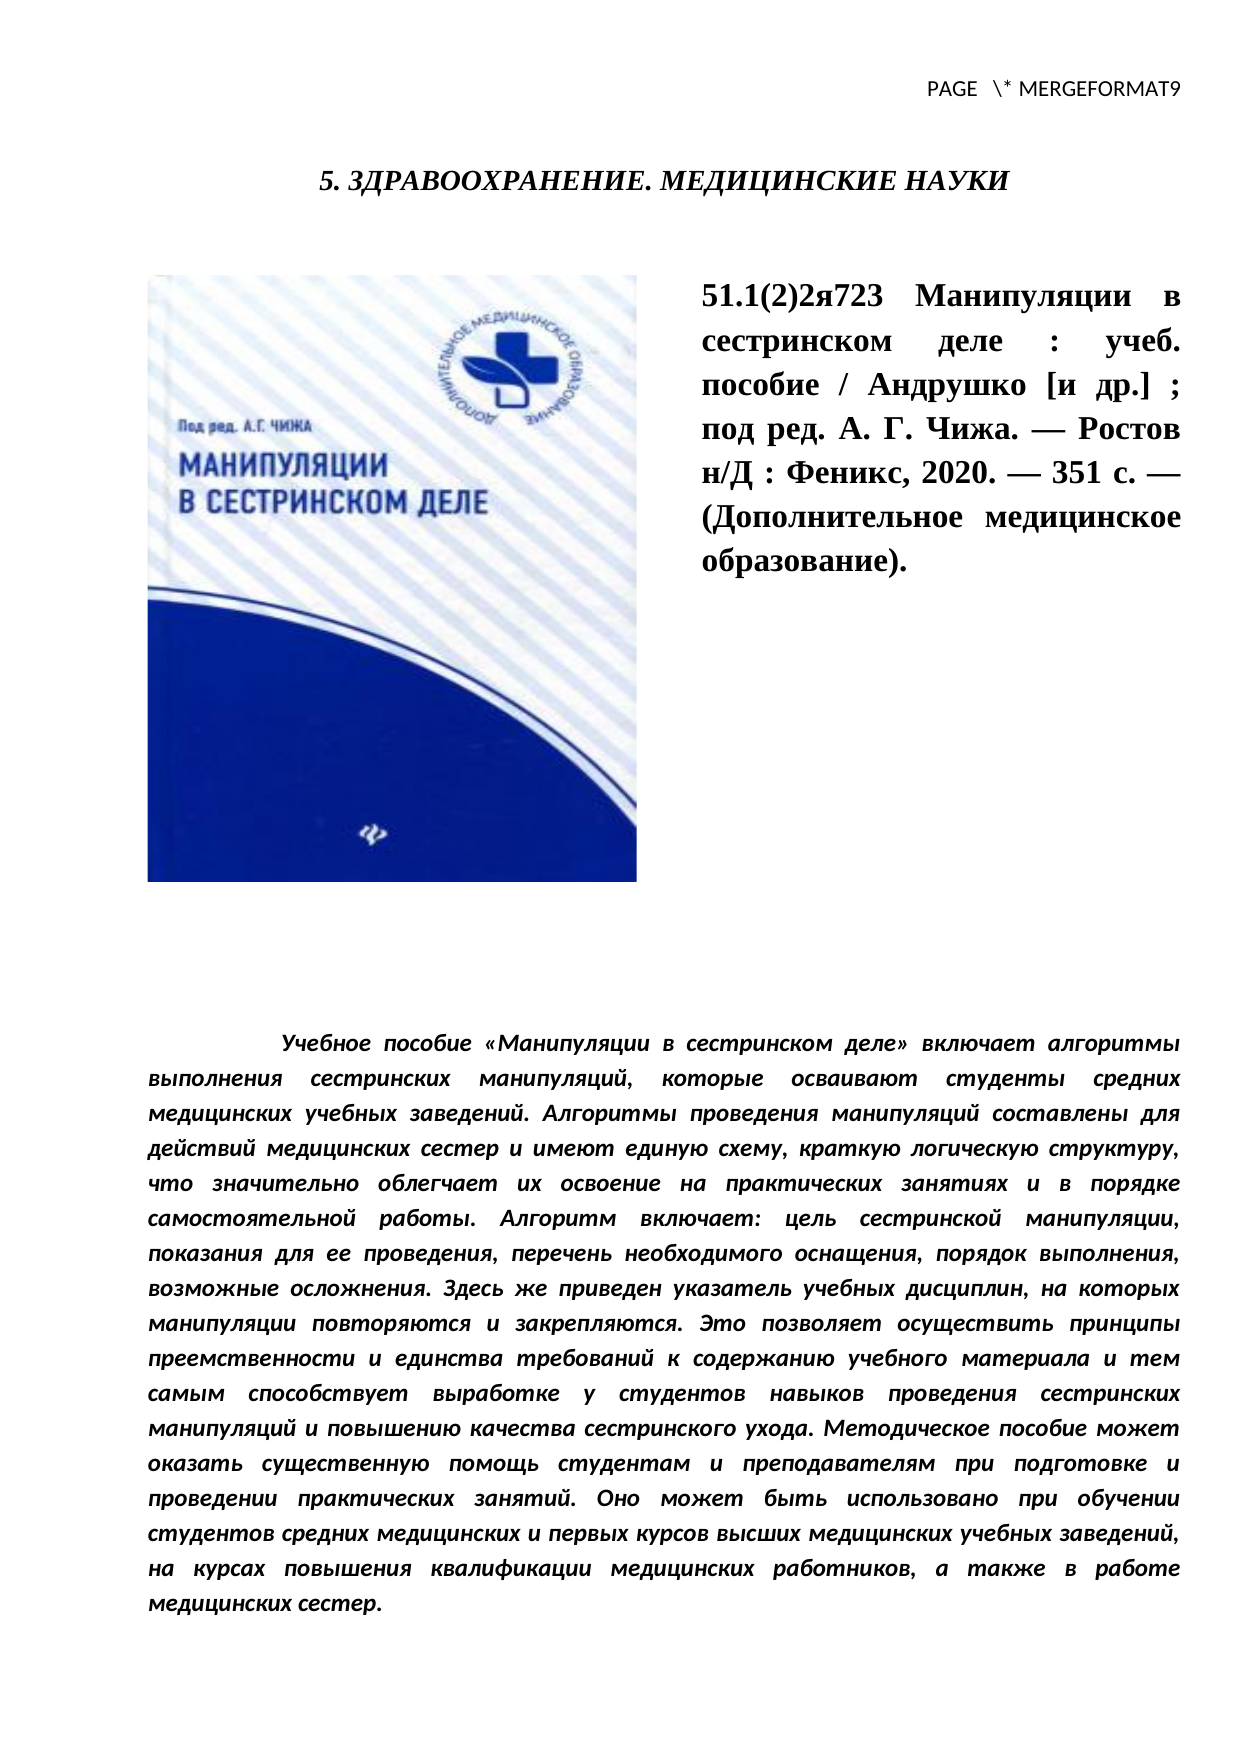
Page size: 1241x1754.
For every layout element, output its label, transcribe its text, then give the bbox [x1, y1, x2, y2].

picture [147, 275, 637, 882]
text 51.1(2)2я723 Манипуляции в сестринском деле : учеб. пособие / Андрушко [и др.] ; под ред. А. Г. Чижа. — Ростов н/Д : Феникс, 2020. — 351 с. — (Дополнительное медицинское образование). [701, 276, 1181, 578]
text Учебное пособие «Манипуляции в сестринском деле» включает алгоритмы выполнения сестринских манипуляций, которые осваивают студенты средних медицинских учебных заведений. Алгоритмы проведения манипуляций составлены для действий медицинских сестер и имеют единую схему, краткую логическую структуру, что значительно облегчает их освоение на практических занятиях и в порядке самостоятельной работы. Алгоритм включает: цель сестринской манипуляции, показания для ее проведения, перечень необходимого оснащения, порядок выполнения, возможные осложнения. Здесь же приведен указатель учебных дисциплин, на которых манипуляции повторяются и закрепляются. Это позволяет осуществить принципы преемственности и единства требований к содержанию учебного материала и тем самым способствует выработке у студентов навыков проведения сестринских манипуляций и повышению качества сестринского ухода. Методическое пособие может оказать существенную помощь студентам и преподавателям при подготовке и проведении практических занятий. Оно может быть использовано при обучении студентов средних медицинских и первых курсов высших медицинских учебных заведений, на курсах повышения квалификации медицинских работников, а также в работе медицинских сестер. [148, 1027, 1181, 1618]
text 5. ЗДРАВООХРАНЕНИЕ. МЕДИЦИНСКИЕ НАУКИ [148, 163, 1181, 197]
